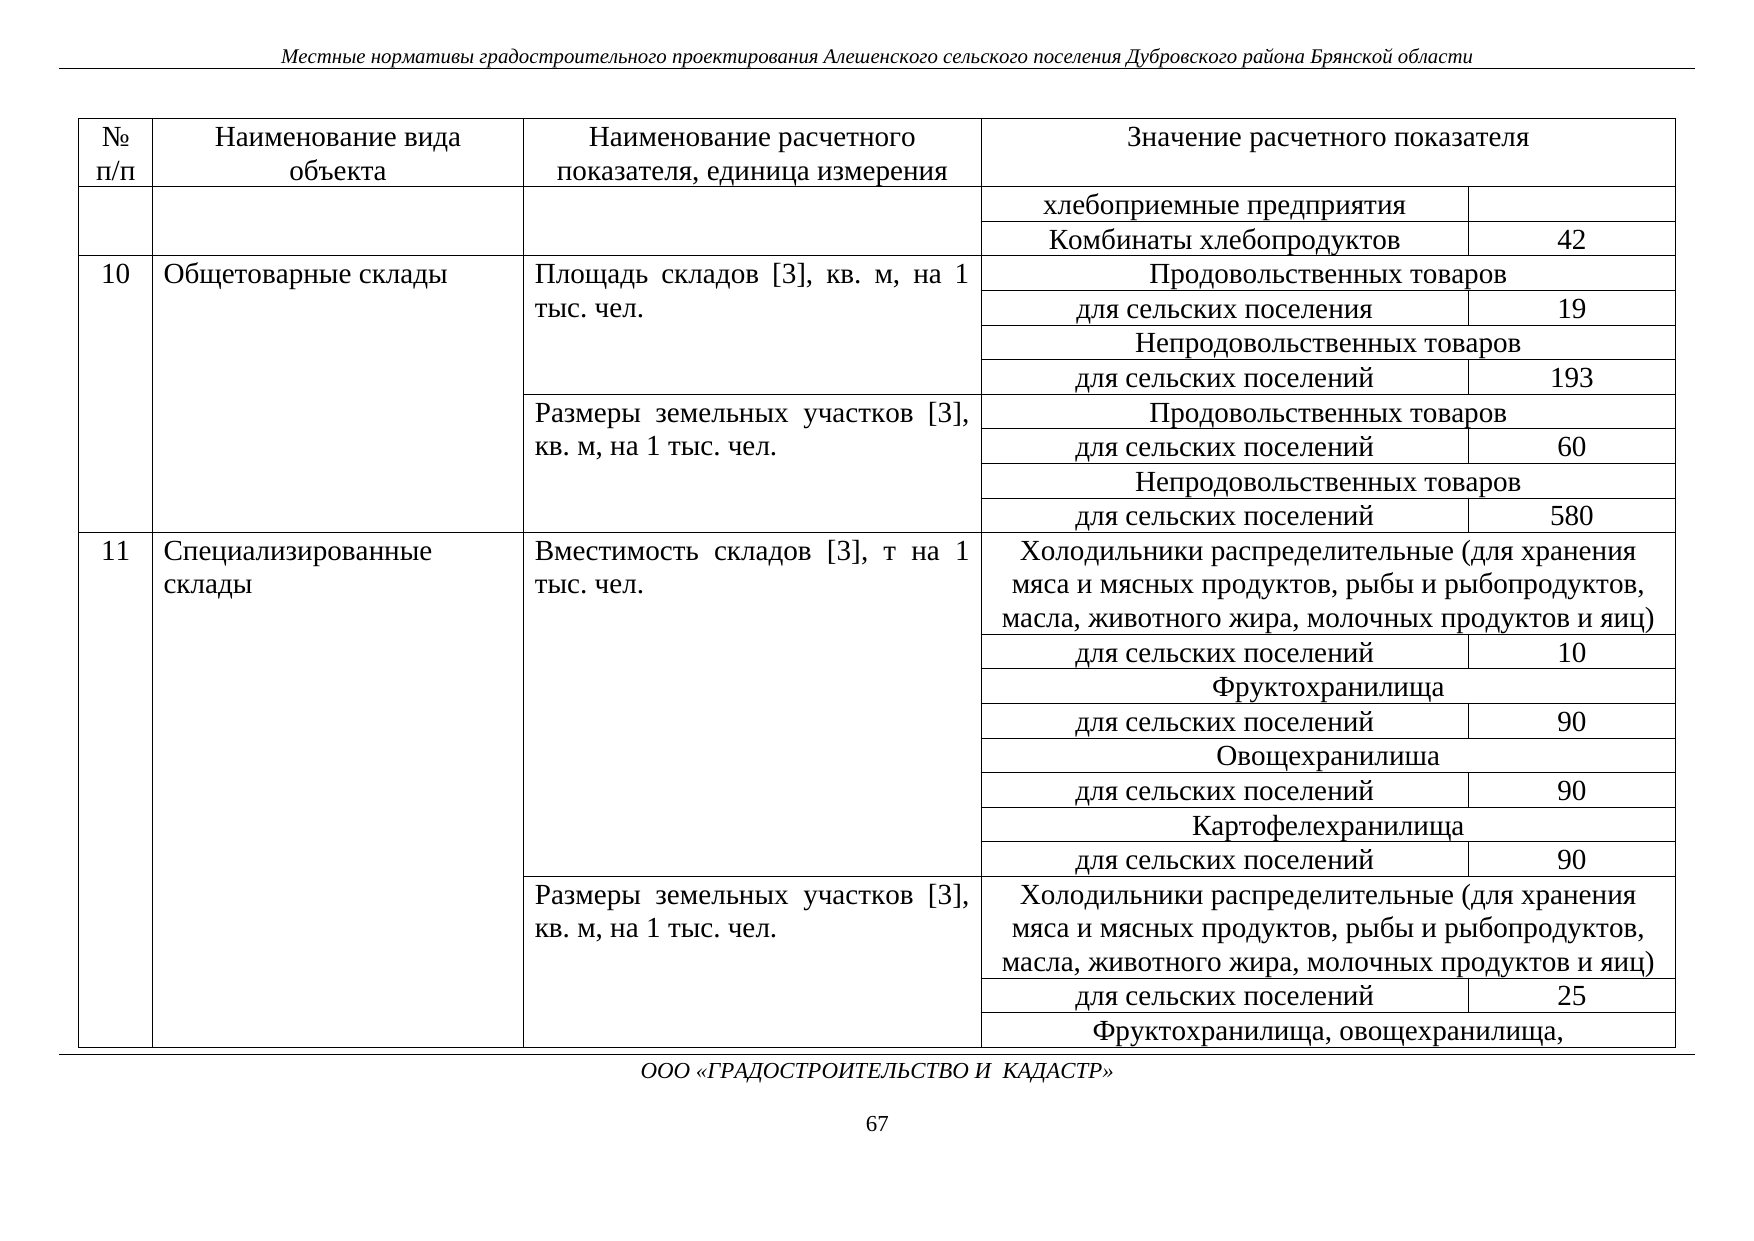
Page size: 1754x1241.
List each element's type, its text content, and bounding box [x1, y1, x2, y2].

table_header Наименование расчетного показателя, единица измерения [524, 119, 981, 186]
table_cell Овощехранилиша [982, 739, 1675, 772]
table_header Значение расчетного показателя [982, 119, 1675, 186]
table_cell для сельских поселений [982, 499, 1468, 532]
table_cell для сельских поселений [982, 429, 1468, 463]
table_cell для сельских поселений [982, 842, 1468, 876]
table_cell для сельских поселения [982, 291, 1468, 324]
table_cell Размеры земельных участков [3], кв. м, на 1 тыс. чел. [524, 395, 981, 532]
table_cell 90 [1469, 773, 1675, 807]
table_cell Картофелехранилища [982, 808, 1675, 841]
table_cell Непродовольственных товаров [982, 326, 1675, 359]
table_cell 10 [1469, 635, 1675, 668]
table_cell 10 [79, 256, 152, 532]
table_cell Вместимость складов [3], т на 1 тыс. чел. [524, 533, 981, 876]
table_cell для сельских поселений [982, 635, 1468, 668]
table_cell для сельских поселений [982, 360, 1468, 394]
table_cell Размеры земельных участков [3], кв. м, на 1 тыс. чел. [524, 877, 981, 1047]
table_cell Холодильники распределительные (для хранения мяса и мясных продуктов, рыбы и рыбопродуктов, масла, животного жира, молочных продуктов и яиц) [982, 877, 1675, 977]
table_cell 42 [1469, 222, 1675, 255]
table_cell 193 [1469, 360, 1675, 394]
table_cell 25 [1469, 979, 1675, 1012]
table_header Наименование вида объекта [153, 119, 523, 186]
table_cell Комбинаты хлебопродуктов [982, 222, 1468, 255]
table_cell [982, 187, 1468, 221]
table_cell Общетоварные склады [153, 256, 523, 532]
table_cell для сельских поселений [982, 704, 1468, 737]
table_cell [982, 1013, 1675, 1047]
table_cell Фруктохранилища [982, 669, 1675, 703]
table_header № п/п [79, 119, 152, 186]
table_cell 19 [1469, 291, 1675, 324]
table_cell 580 [1469, 499, 1675, 532]
table_cell 60 [1469, 429, 1675, 463]
table_cell 90 [1469, 704, 1675, 737]
table_cell Продовольственных товаров [982, 395, 1675, 428]
table_cell 41 [1469, 187, 1675, 221]
table_cell Непродовольственных товаров [982, 464, 1675, 497]
table_cell 11 [79, 533, 152, 1047]
table_cell Холодильники распределительные (для хранения мяса и мясных продуктов, рыбы и рыбопродуктов, масла, животного жира, молочных продуктов и яиц) [982, 533, 1675, 634]
table_cell 90 [1469, 842, 1675, 876]
table_cell Площадь складов [3], кв. м, на 1 тыс. чел. [524, 256, 981, 394]
table_cell Специализированные склады [153, 533, 523, 1047]
table_cell Продовольственных товаров [982, 256, 1675, 290]
table_cell для сельских поселений [982, 979, 1468, 1012]
table_cell для сельских поселений [982, 773, 1468, 807]
